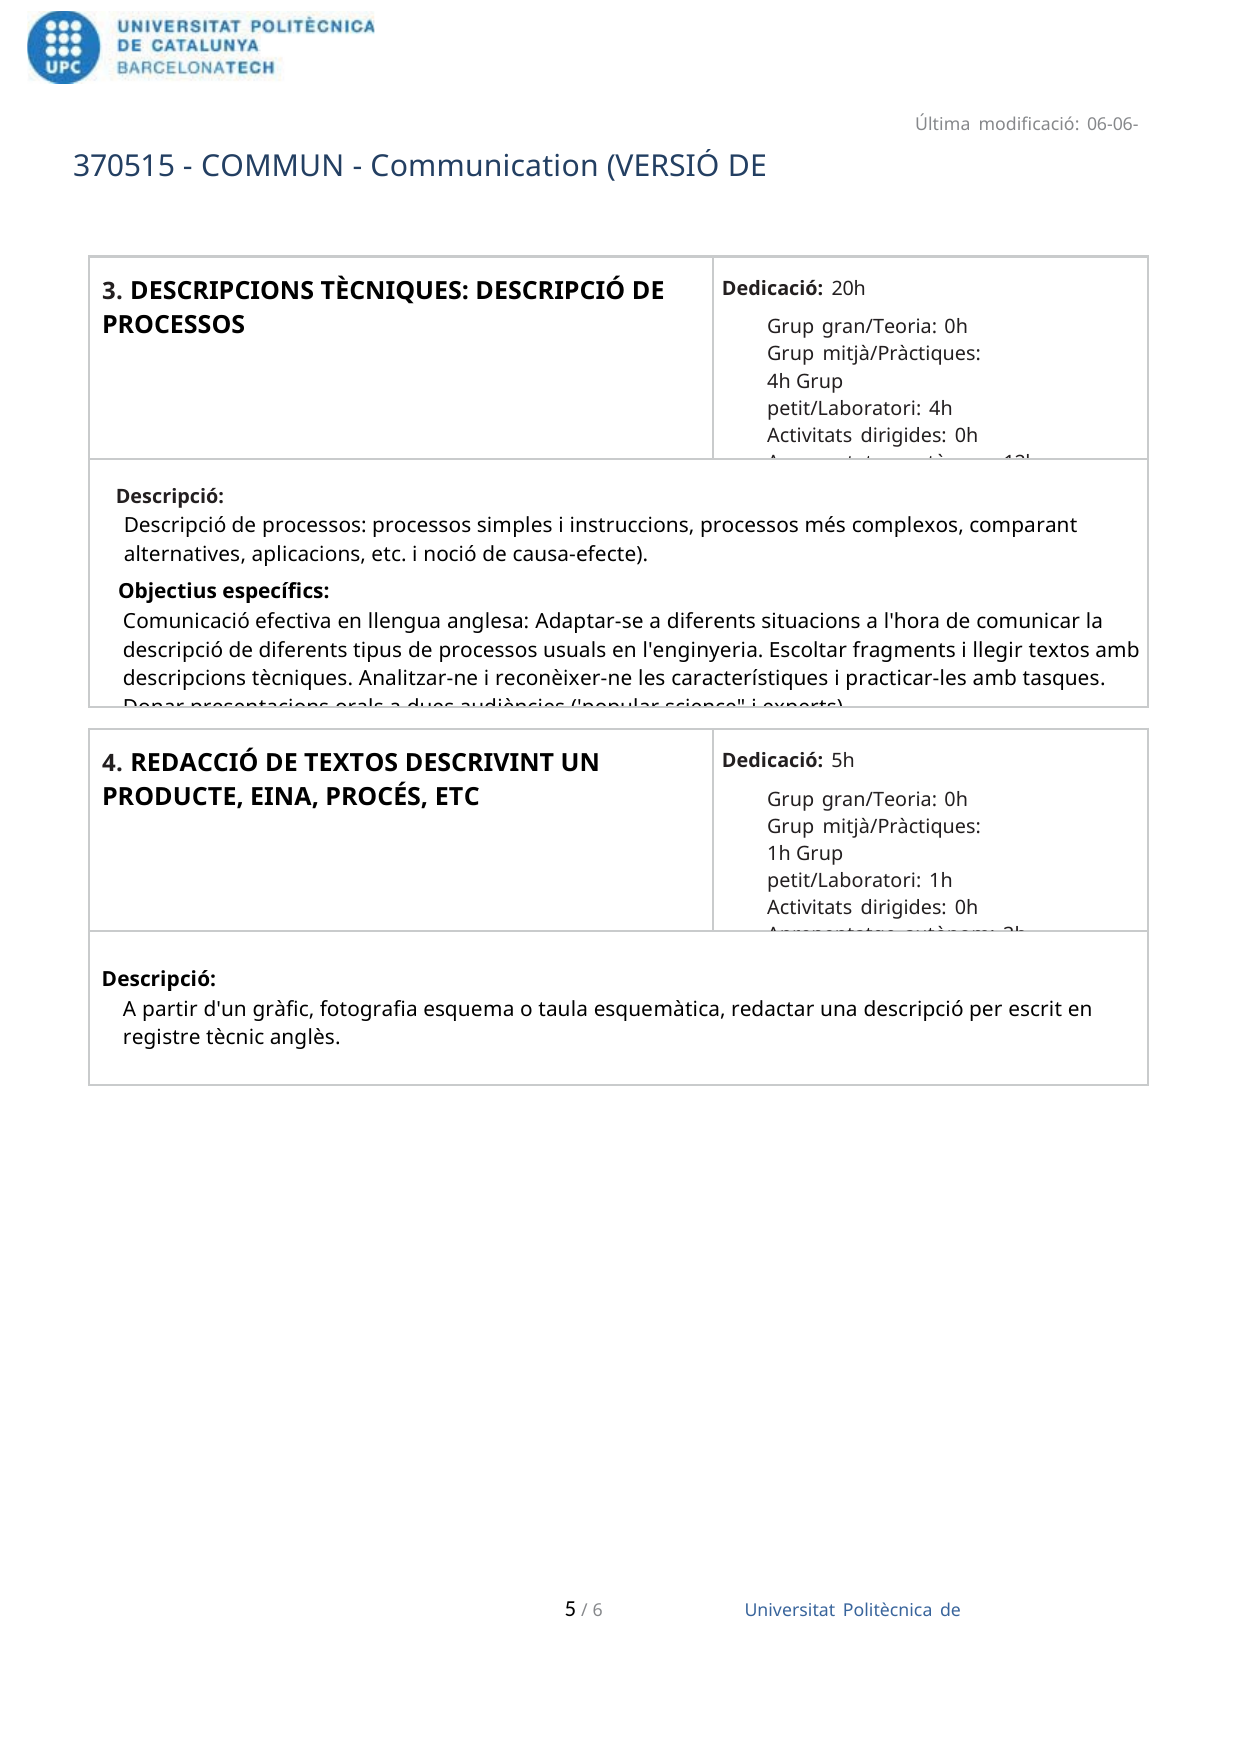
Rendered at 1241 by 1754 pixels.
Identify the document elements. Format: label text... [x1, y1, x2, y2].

table_header Dedicació: 20h Grup gran/Teoria: 0h Grup mitjà/Pràctiques: 4h Grup petit/Laboratori: 4h Activitats dirigides: 0h Aprenentatge autònom: 12h [714, 258, 1147, 458]
table_cell Descripció: A partir d'un gràfic, fotografia esquema o taula esquemàtica, redactar una descripció per escrit en registre tècnic anglès. [90, 932, 1147, 1084]
table_header Dedicació: 5h Grup gran/Teoria: 0h Grup mitjà/Pràctiques: 1h Grup petit/Laboratori: 1h Activitats dirigides: 0h Aprenentatge autònom: 3h [714, 730, 1147, 930]
picture [27, 11, 375, 84]
table_cell Descripció: Descripció de processos: processos simples i instruccions, processos més complexos, comparant alternatives, aplicacions, etc. i noció de causa-efecte). Objectius específics: Comunicació efectiva en llengua anglesa: Adaptar-se a diferents situacions a l'hora de comunicar la descripció de diferents tipus de processos usuals en l'enginyeria. Escoltar fragments i llegir textos amb descripcions tècniques. Analitzar-ne i reconèixer-ne les característiques i practicar-les amb tasques. Donar presentacions orals a dues audiències ('popular science" i experts). [90, 460, 1147, 706]
table_header 4. REDACCIÓ DE TEXTOS DESCRIVINT UN PRODUCTE, EINA, PROCÉS, ETC [90, 730, 712, 930]
table_header 3. DESCRIPCIONS TÈCNIQUES: DESCRIPCIÓ DE PROCESSOS [90, 258, 712, 458]
